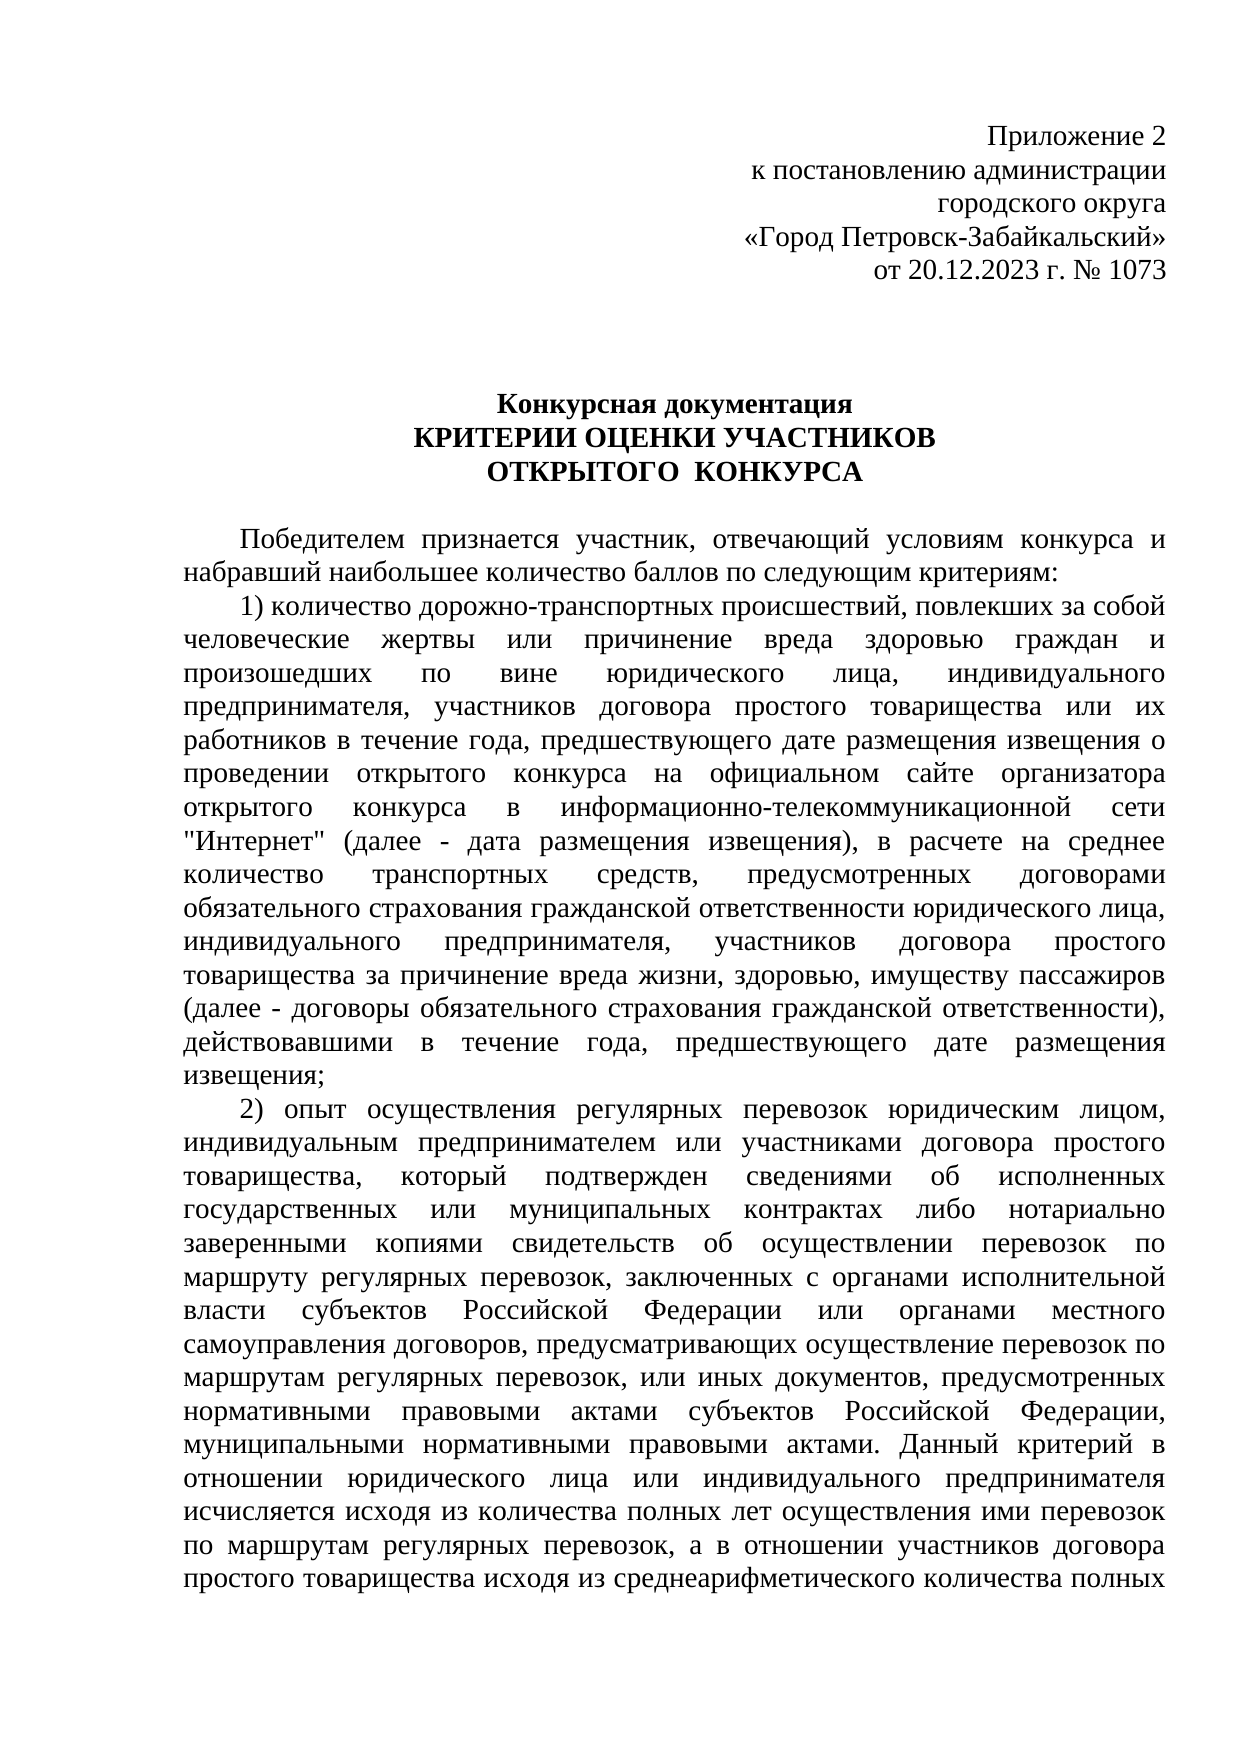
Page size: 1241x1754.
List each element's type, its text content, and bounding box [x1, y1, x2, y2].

text от 20.12.2023 г. № 1073 [183, 252, 1166, 286]
text Приложение 2 [183, 118, 1166, 152]
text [183, 1091, 1166, 1594]
text 1) количество дорожно-транспортных происшествий, повлекших за собой человеческие жертвы или причинение вреда здоровью граждан и произошедших по вине юридического лица, индивидуального предпринимателя, участников договора простого товарищества или их работников в течение года, предшествующего дате размещения извещения о проведении открытого конкурса на официальном сайте организатора открытого конкурса в информационно-телекоммуникационной сети "Интернет" (далее - дата размещения извещения), в расчете на среднее количество транспортных средств, предусмотренных договорами обязательного страхования гражданской ответственности юридического лица, индивидуального предпринимателя, участников договора простого товарищества за причинение вреда жизни, здоровью, имуществу пассажиров (далее - договоры обязательного страхования гражданской ответственности), действовавшими в течение года, предшествующего дате размещения извещения; [183, 588, 1166, 1091]
title КРИТЕРИИ ОЦЕНКИ УЧАСТНИКОВ [183, 420, 1166, 454]
text ОТКРЫТОГО КОНКУРСА [183, 454, 1166, 487]
text Победителем признается участник, отвечающий условиям конкурса и набравший наибольшее количество баллов по следующим критериям: [183, 521, 1166, 588]
text городского округа [183, 185, 1166, 219]
title Конкурсная документация [183, 387, 1166, 420]
text «Город Петровск-Забайкальский» [183, 219, 1166, 252]
text к постановлению администрации [183, 152, 1166, 185]
